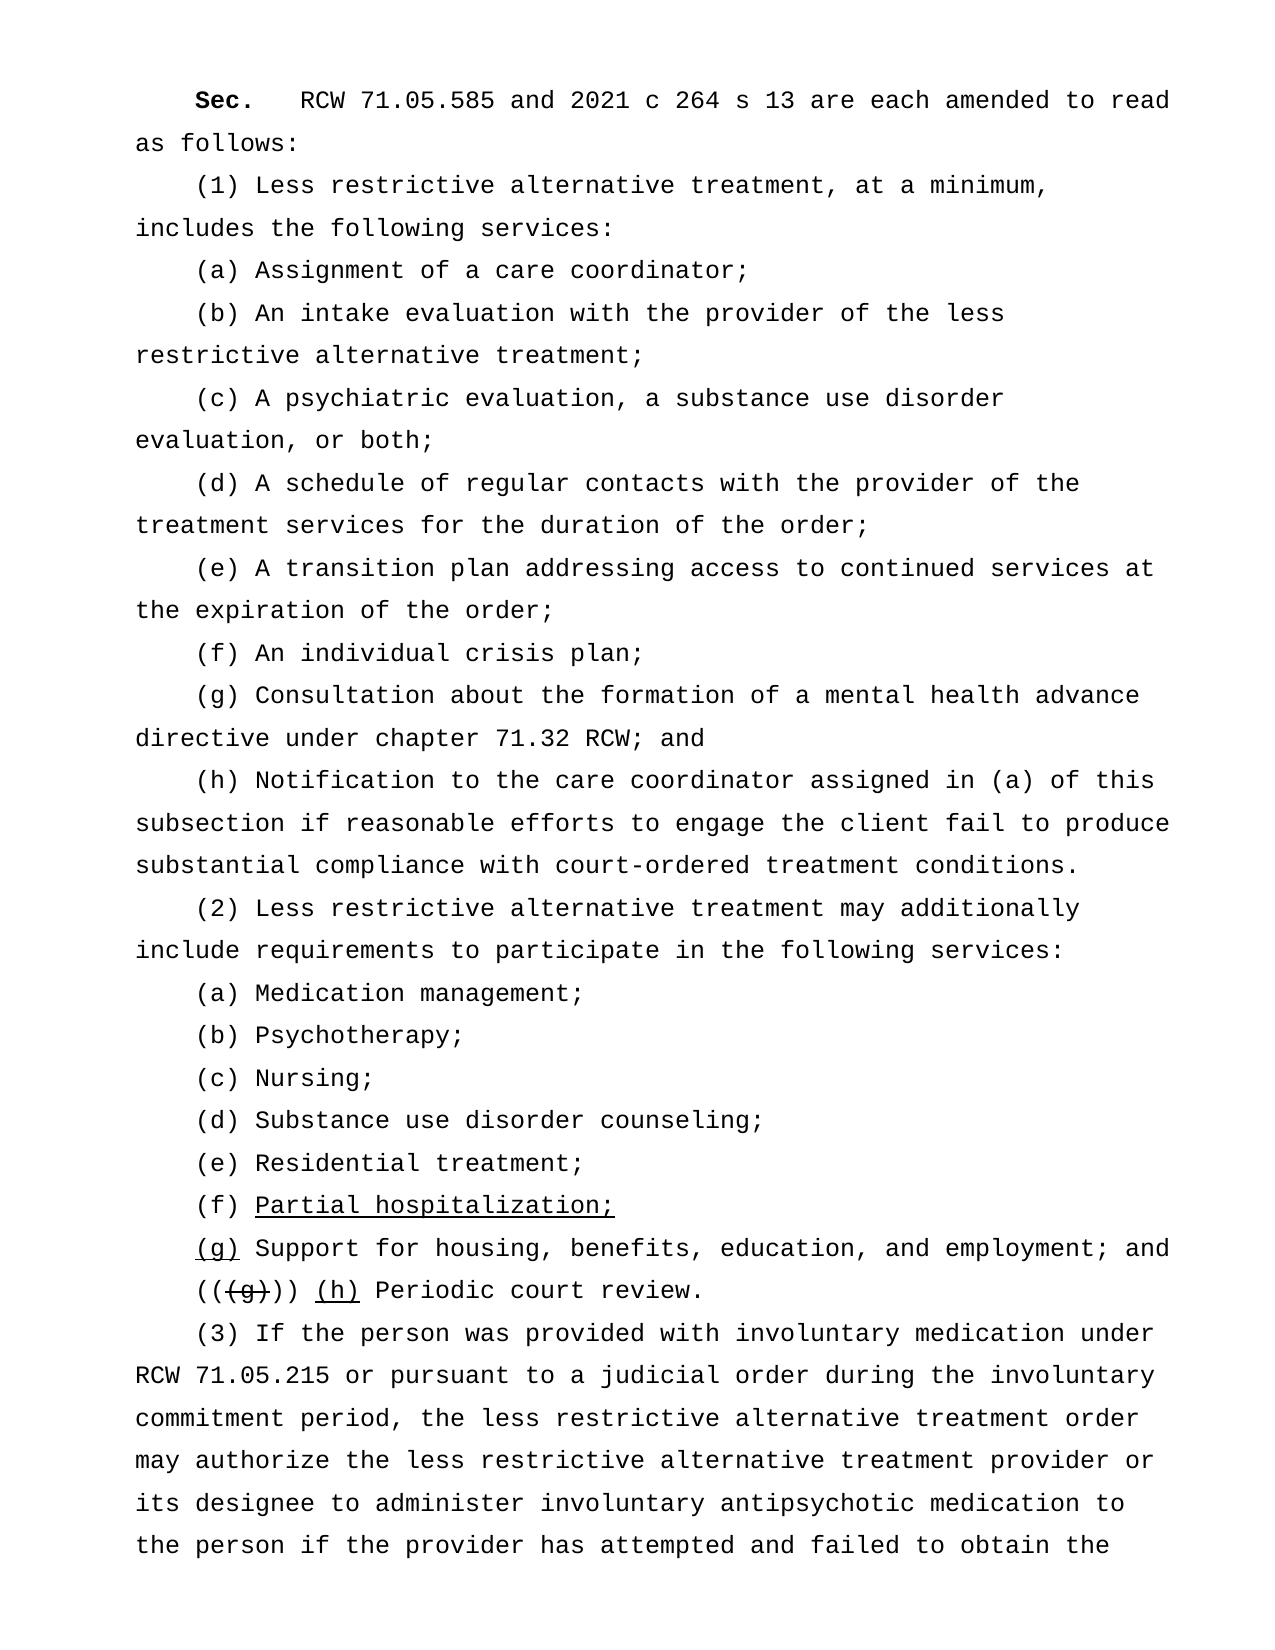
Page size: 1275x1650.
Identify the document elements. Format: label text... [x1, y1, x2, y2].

text (c) Nursing; [135, 1052, 1170, 1095]
text (d) Substance use disorder counseling; [135, 1095, 1170, 1137]
text (1) Less restrictive alternative treatment, at a minimum, includes the following services: [135, 160, 1170, 245]
text (e) Residential treatment; [135, 1137, 1170, 1180]
text (h) Notification to the care coordinator assigned in (a) of this subsection if reasonable efforts to engage the client fail to produce substantial compliance with court-ordered treatment conditions. [135, 755, 1170, 882]
text (c) A psychiatric evaluation, a substance use disorder evaluation, or both; [135, 372, 1170, 457]
text (((g))) (h) Periodic court review. [135, 1265, 1170, 1307]
text (f) Partial hospitalization; [135, 1180, 1170, 1222]
text (g) Support for housing, benefits, education, and employment; and [135, 1222, 1170, 1265]
text (a) Assignment of a care coordinator; [135, 245, 1170, 287]
text (f) An individual crisis plan; [135, 627, 1170, 670]
text (b) Psychotherapy; [135, 1010, 1170, 1052]
text (2) Less restrictive alternative treatment may additionally include requirements to participate in the following services: [135, 882, 1170, 967]
text (e) A transition plan addressing access to continued services at the expiration of the order; [135, 542, 1170, 627]
text (g) Consultation about the formation of a mental health advance directive under chapter 71.32 RCW; and [135, 670, 1170, 755]
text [135, 1307, 1170, 1562]
text (d) A schedule of regular contacts with the provider of the treatment services for the duration of the order; [135, 457, 1170, 542]
text (a) Medication management; [135, 967, 1170, 1010]
text Sec. RCW 71.05.585 and 2021 c 264 s 13 are each amended to read as follows: [135, 75, 1170, 160]
text (b) An intake evaluation with the provider of the less restrictive alternative treatment; [135, 287, 1170, 372]
